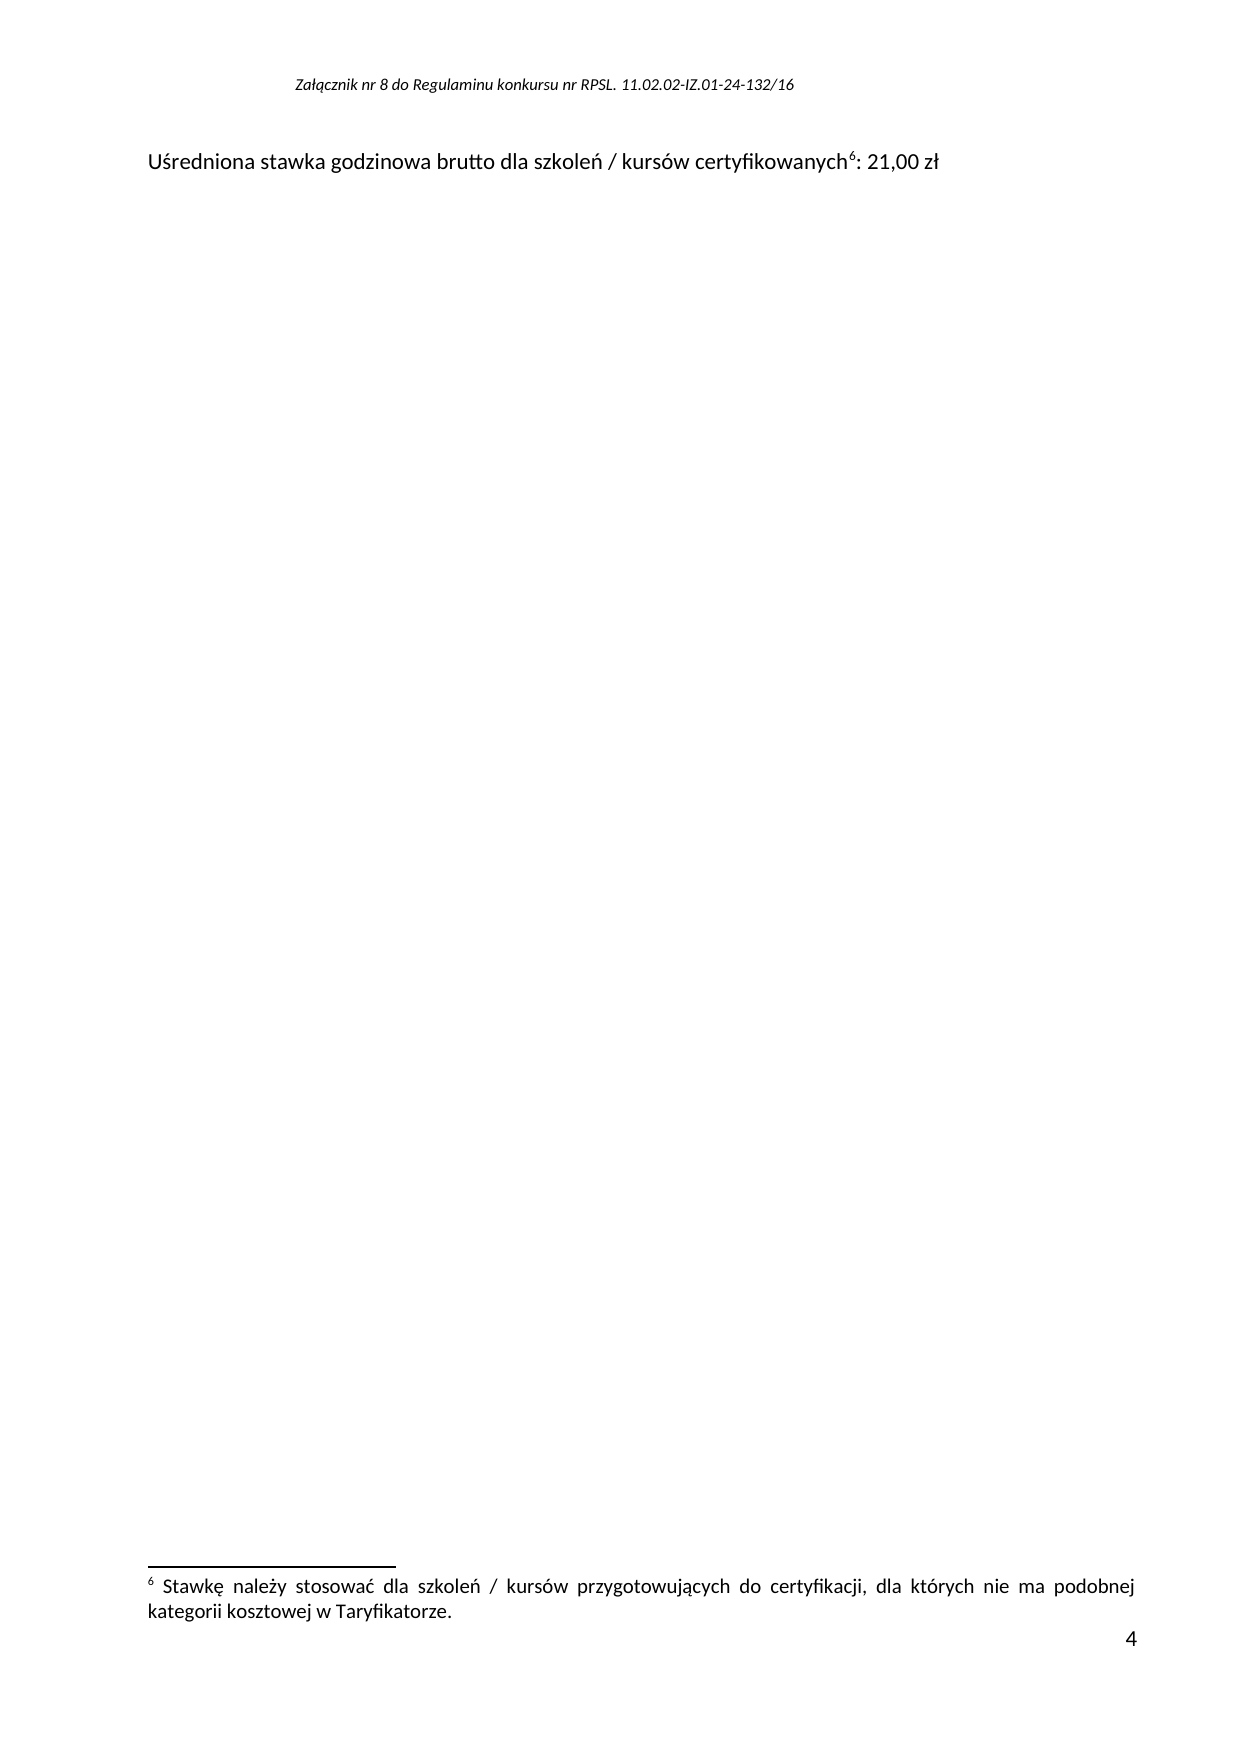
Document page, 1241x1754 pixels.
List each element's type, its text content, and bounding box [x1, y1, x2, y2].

text Uśredniona stawka godzinowa brutto dla szkoleń / kursów certyfikowanych: 21,00 zł [148, 147, 1137, 175]
